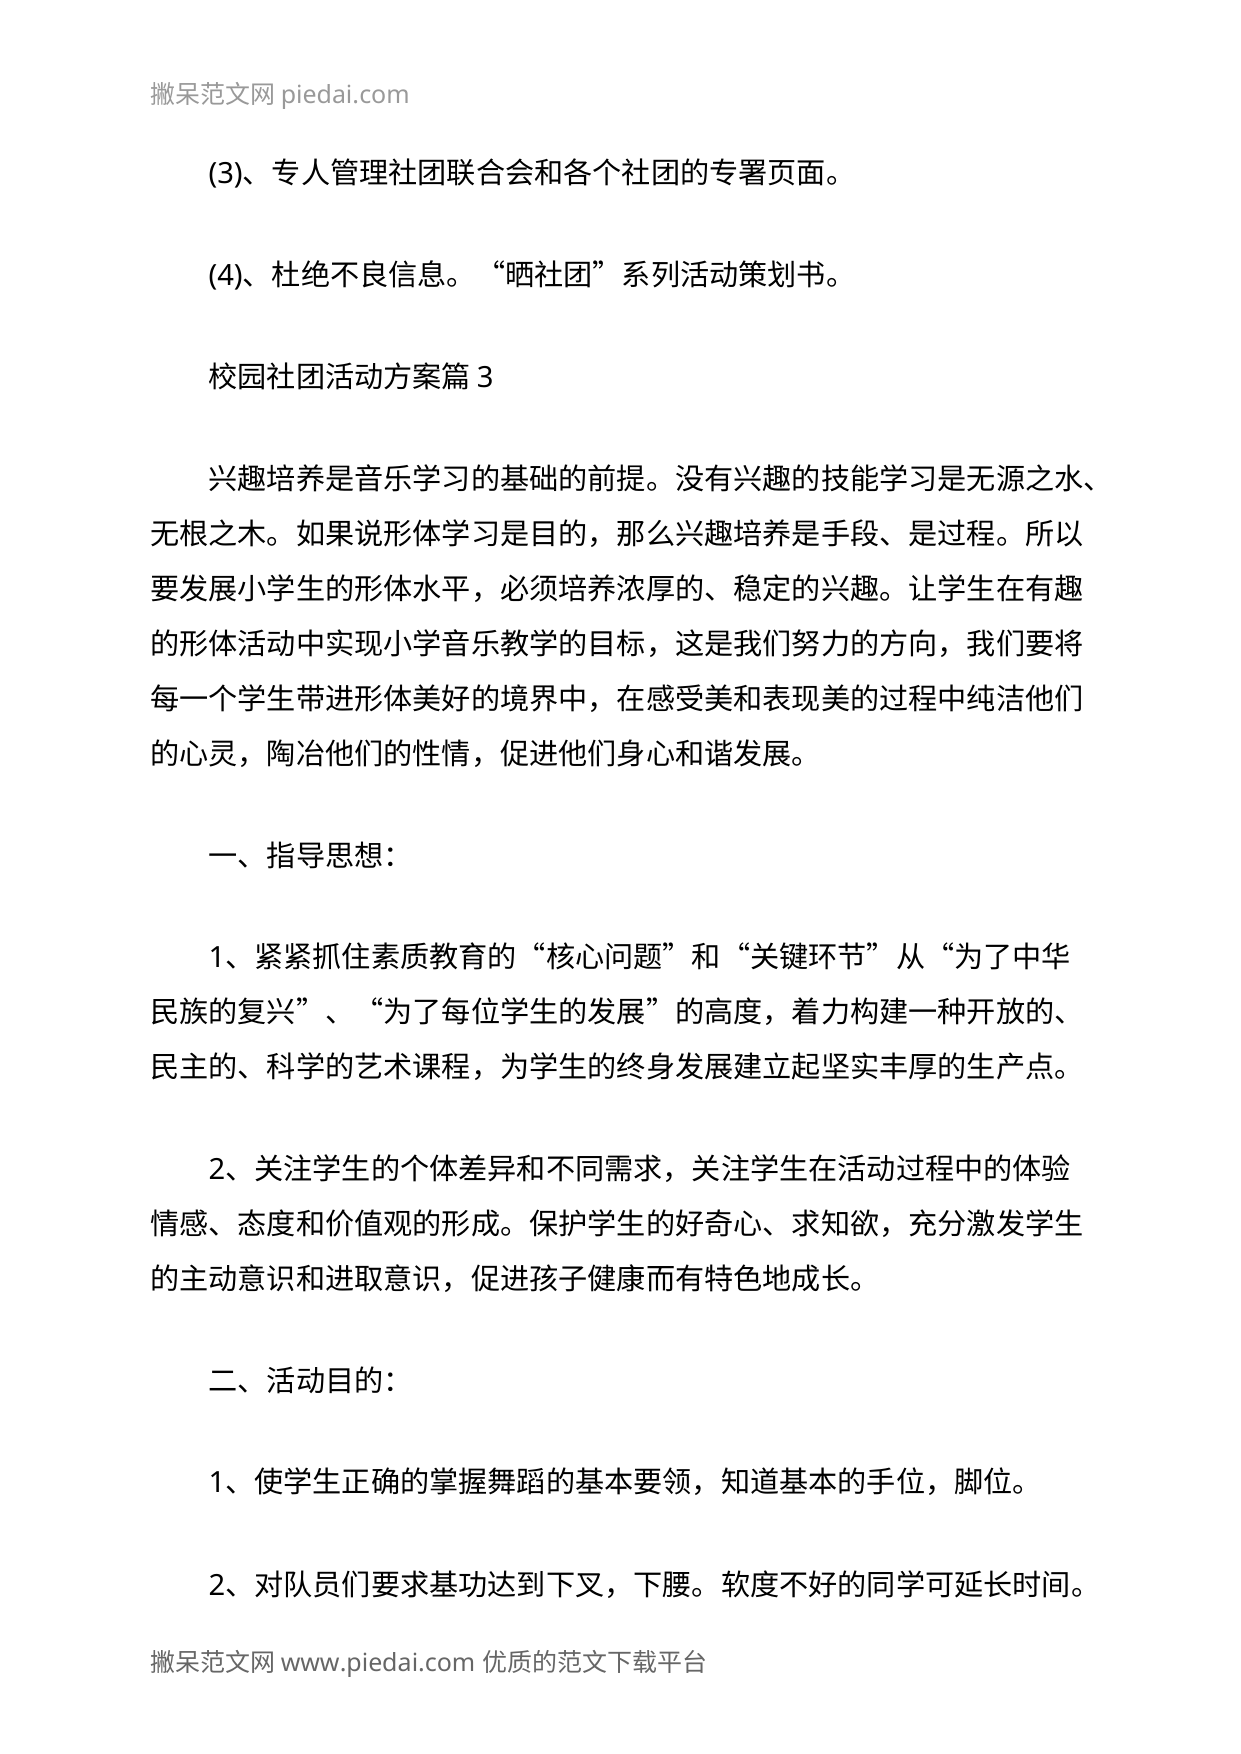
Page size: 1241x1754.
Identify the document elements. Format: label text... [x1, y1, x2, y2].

text 2、关注学生的个体差异和不同需求，关注学生在活动过程中的体验情感、态度和价值观的形成。保护学生的好奇心、求知欲，充分激发学生的主动意识和进取意识，促进孩子健康而有特色地成长。 [150, 1146, 1090, 1298]
text 二、活动目的： [150, 1357, 1090, 1399]
text 校园社团活动方案篇3 [150, 354, 1090, 396]
text (3)、专人管理社团联合会和各个社团的专署页面。 [150, 150, 1090, 192]
text (4)、杜绝不良信息。“晒社团”系列活动策划书。 [150, 252, 1090, 294]
text 2、对队员们要求基功达到下叉，下腰。软度不好的同学可延长时间。 [150, 1561, 1090, 1603]
text 兴趣培养是音乐学习的基础的前提。没有兴趣的技能学习是无源之水、无根之木。如果说形体学习是目的，那么兴趣培养是手段、是过程。所以要发展小学生的形体水平，必须培养浓厚的、稳定的兴趣。让学生在有趣的形体活动中实现小学音乐教学的目标，这是我们努力的方向，我们要将每一个学生带进形体美好的境界中，在感受美和表现美的过程中纯洁他们的心灵，陶冶他们的性情，促进他们身心和谐发展。 [150, 456, 1090, 773]
text 1、使学生正确的掌握舞蹈的基本要领，知道基本的手位，脚位。 [150, 1459, 1090, 1501]
text 1、紧紧抓住素质教育的“核心问题”和“关键环节”从“为了中华民族的复兴”、“为了每位学生的发展”的高度，着力构建一种开放的、民主的、科学的艺术课程，为学生的终身发展建立起坚实丰厚的生产点。 [150, 934, 1090, 1086]
text 一、指导思想： [150, 832, 1090, 874]
